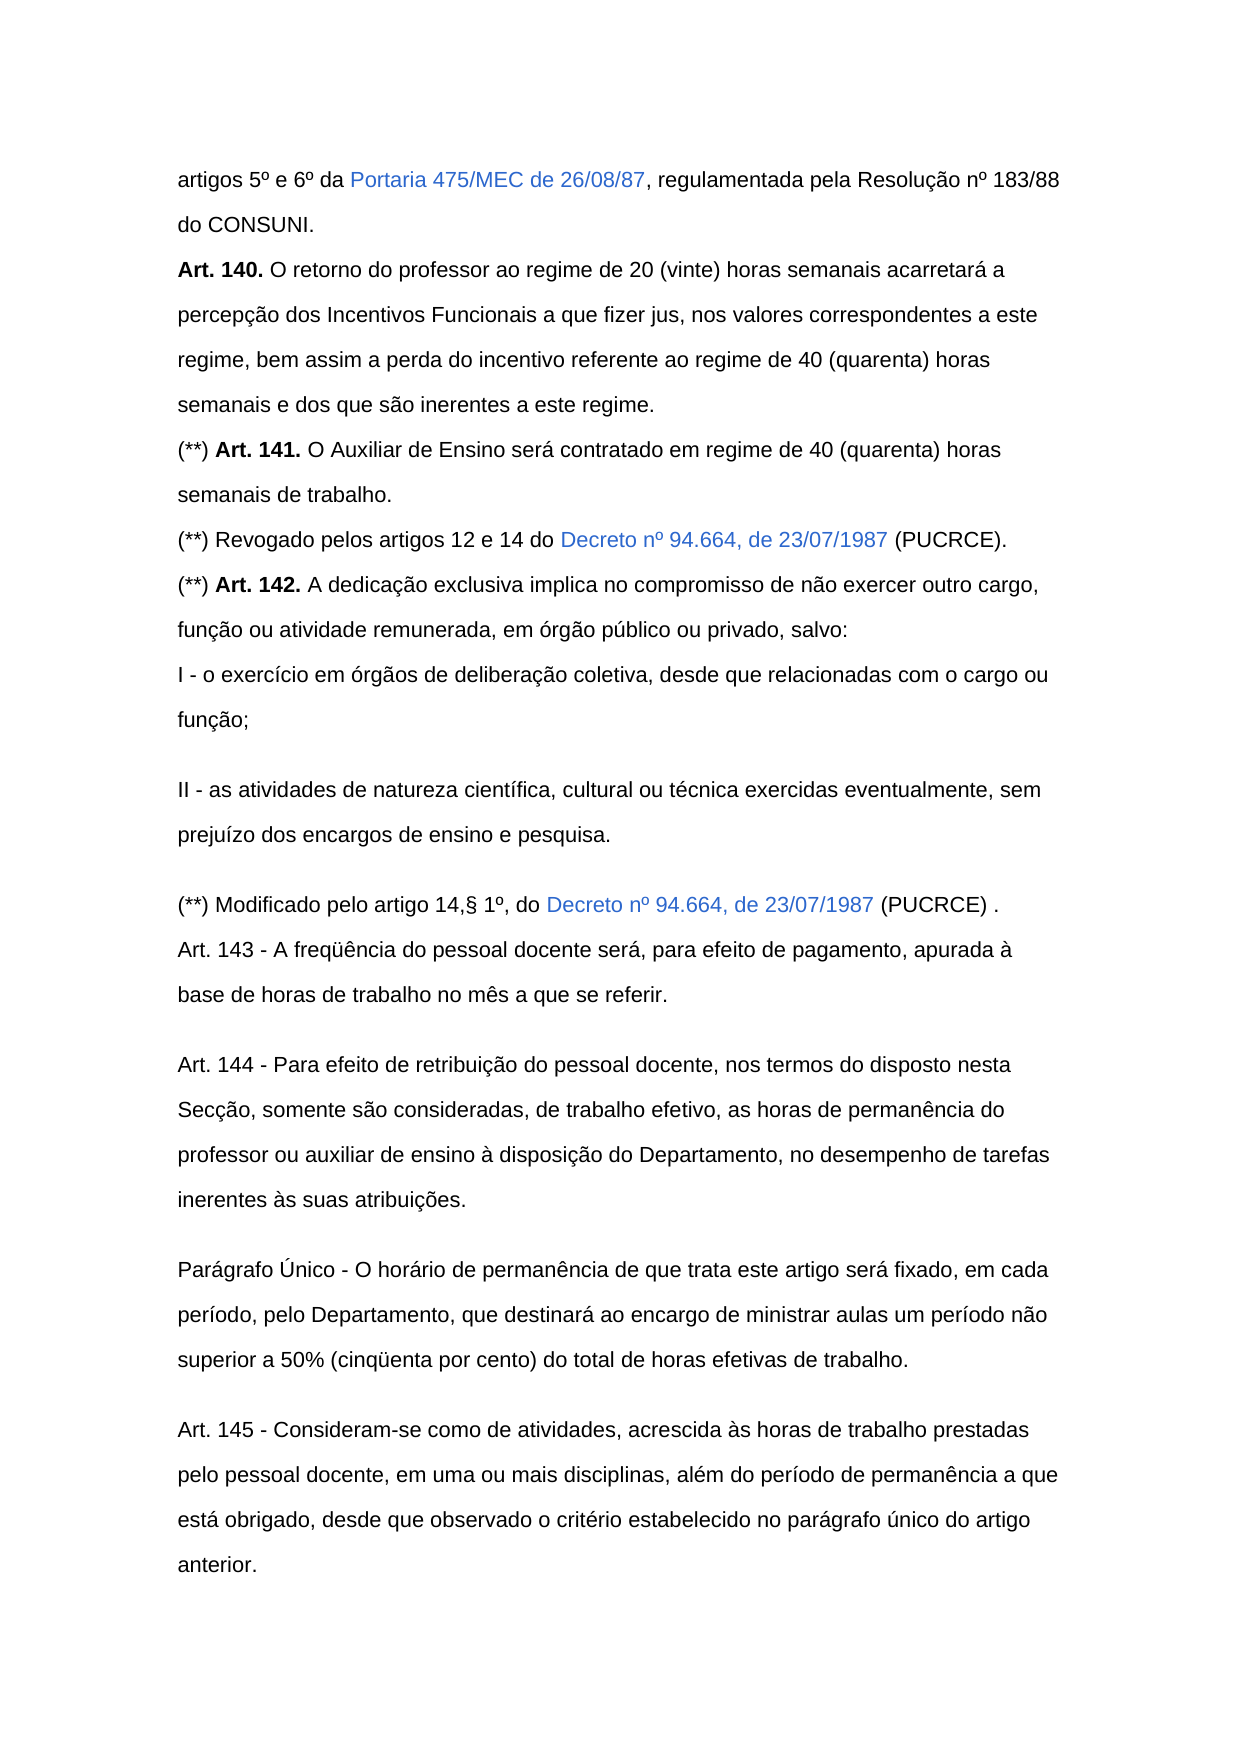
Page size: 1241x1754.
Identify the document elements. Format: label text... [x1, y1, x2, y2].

text Art. 145 - Consideram-se como de atividades, acrescida às horas de trabalho prestadas pelo pessoal docente, em uma ou mais disciplinas, além do período de permanência a que está obrigado, desde que observado o critério estabelecido no parágrafo único do artigo anterior. [177, 1398, 1063, 1578]
text Parágrafo Único - O horário de permanência de que trata este artigo será fixado, em cada período, pelo Departamento, que destinará ao encargo de ministrar aulas um período não superior a 50% (cinqüenta por cento) do total de horas efetivas de trabalho. [177, 1238, 1063, 1373]
text I - o exercício em órgãos de deliberação coletiva, desde que relacionadas com o cargo ou função; [177, 643, 1063, 733]
text Art. 144 - Para efeito de retribuição do pessoal docente, nos termos do disposto nesta Secção, somente são consideradas, de trabalho efetivo, as horas de permanência do professor ou auxiliar de ensino à disposição do Departamento, no desempenho de tarefas inerentes às suas atribuições. [177, 1033, 1063, 1213]
text Art. 143 - A freqüência do pessoal docente será, para efeito de pagamento, apurada à base de horas de trabalho no mês a que se referir. [177, 918, 1063, 1008]
table_header (**) Revogado pelos artigos 12 e 14 do Decreto nº 94.664, de 23/07/1987 (PUCRCE). [177, 508, 1007, 553]
text II - as atividades de natureza científica, cultural ou técnica exercidas eventualmente, sem prejuízo dos encargos de ensino e pesquisa. [177, 758, 1063, 848]
text (**) Art. 141. O Auxiliar de Ensino será contratado em regime de 40 (quarenta) horas semanais de trabalho. [177, 418, 1063, 508]
text (**) Modificado pelo artigo 14,§ 1º, do Decreto nº 94.664, de 23/07/1987 (PUCRCE) . [177, 873, 1063, 918]
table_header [177, 148, 1063, 238]
text (**) Art. 142. A dedicação exclusiva implica no compromisso de não exercer outro cargo, função ou atividade remunerada, em órgão público ou privado, salvo: [177, 553, 1063, 643]
text Art. 140. O retorno do professor ao regime de 20 (vinte) horas semanais acarretará a percepção dos Incentivos Funcionais a que fizer jus, nos valores correspondentes a este regime, bem assim a perda do incentivo referente ao regime de 40 (quarenta) horas semanais e dos que são inerentes a este regime. [177, 238, 1063, 418]
